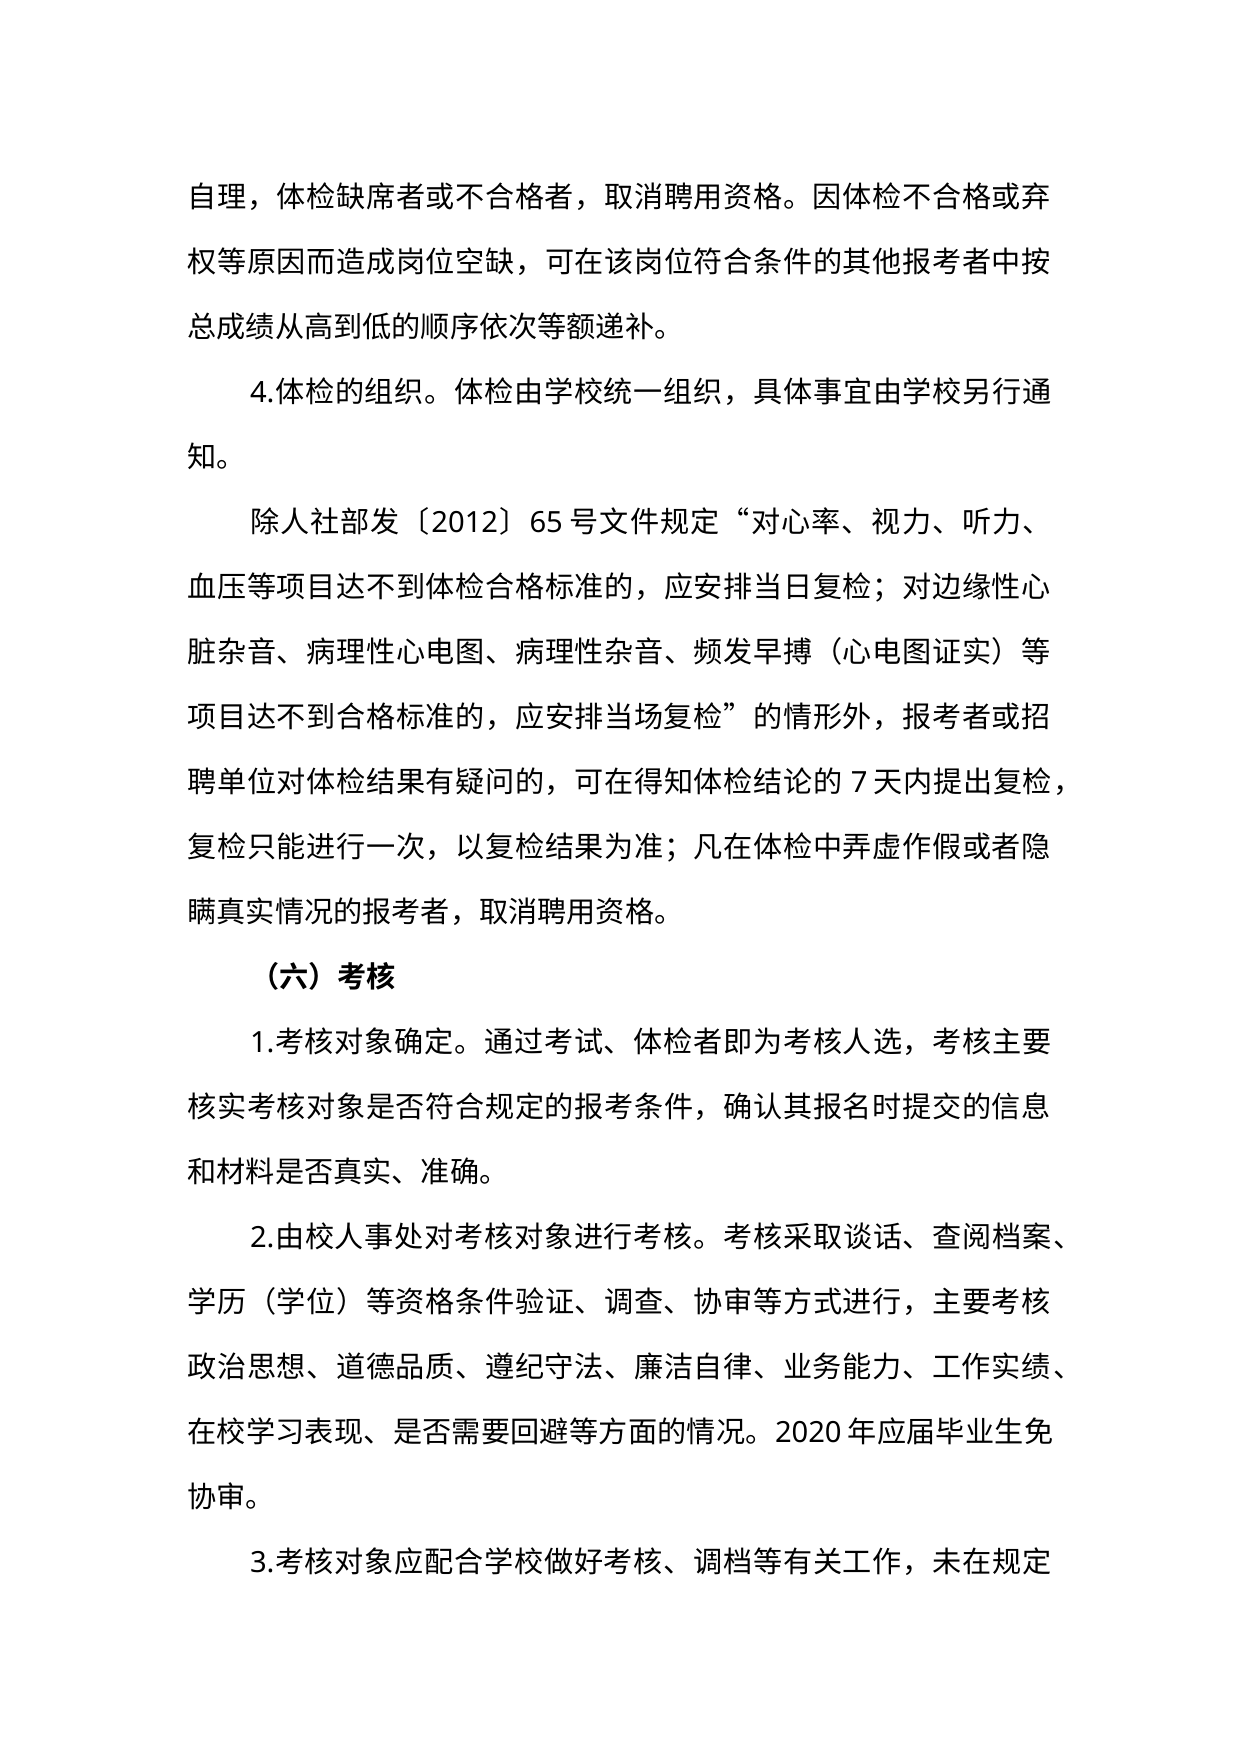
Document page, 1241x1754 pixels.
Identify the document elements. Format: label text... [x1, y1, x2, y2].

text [187, 1527, 1053, 1592]
text 1.考核对象确定。通过考试、体检者即为考核人选，考核主要核实考核对象是否符合规定的报考条件，确认其报名时提交的信息和材料是否真实、准确。 [187, 1007, 1053, 1202]
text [187, 162, 1053, 357]
text 2.由校人事处对考核对象进行考核。考核采取谈话、查阅档案、学历（学位）等资格条件验证、调查、协审等方式进行，主要考核政治思想、道德品质、遵纪守法、廉洁自律、业务能力、工作实绩、在校学习表现、是否需要回避等方面的情况。2020年应届毕业生免协审。 [187, 1202, 1053, 1527]
text （六）考核 [187, 942, 1053, 1007]
text 4.体检的组织。体检由学校统一组织，具体事宜由学校另行通知。 [187, 357, 1053, 487]
text 除人社部发〔2012〕65号文件规定“对心率、视力、听力、血压等项目达不到体检合格标准的，应安排当日复检；对边缘性心脏杂音、病理性心电图、病理性杂音、频发早搏（心电图证实）等项目达不到合格标准的，应安排当场复检”的情形外，报考者或招聘单位对体检结果有疑问的，可在得知体检结论的7天内提出复检，复检只能进行一次，以复检结果为准；凡在体检中弄虚作假或者隐瞒真实情况的报考者，取消聘用资格。 [187, 487, 1053, 942]
